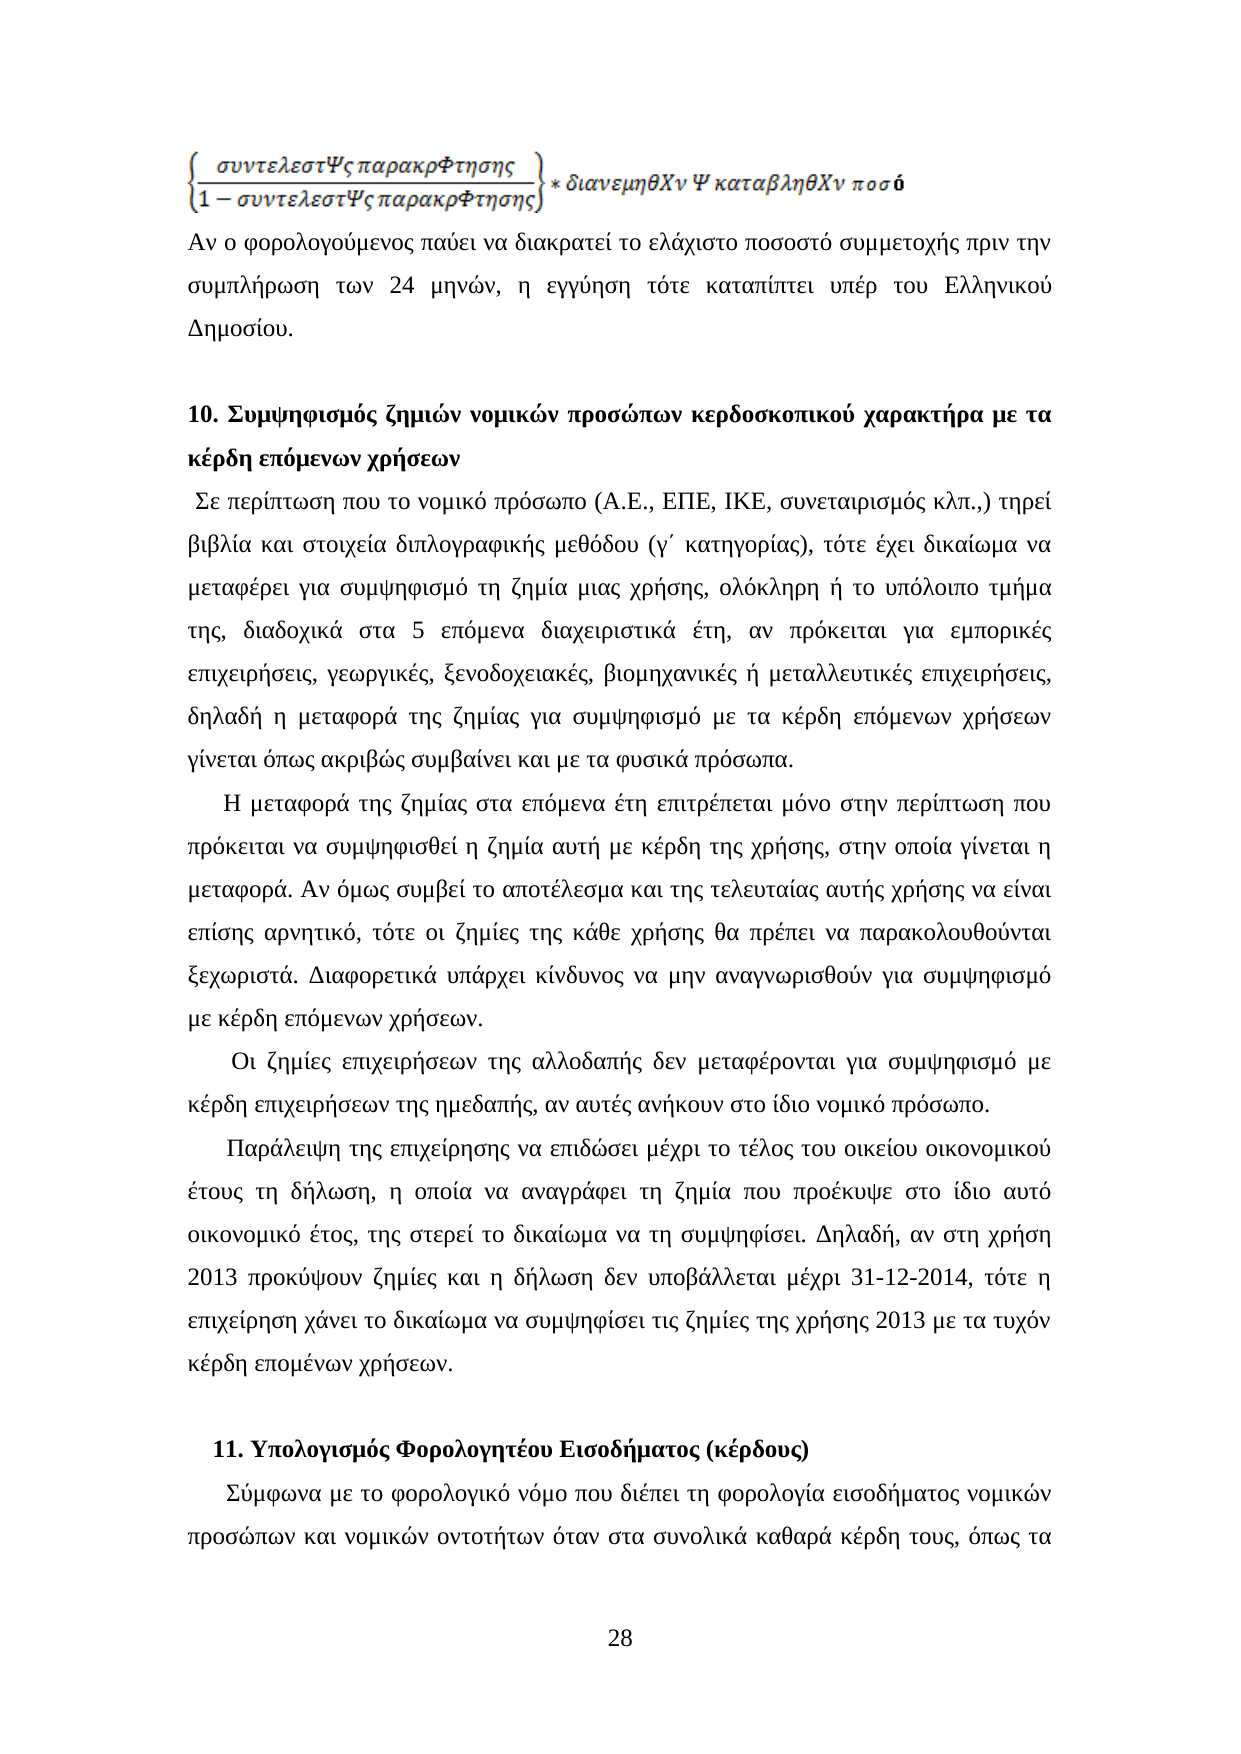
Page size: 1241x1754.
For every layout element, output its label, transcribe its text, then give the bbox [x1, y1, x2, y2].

text Σε περίπτωση που το νομικό πρόσωπο (Α.Ε., ΕΠΕ, ΙΚΕ, συνεταιρισμός κλπ.,) τηρεί βιβλία και στοιχεία διπλογραφικής μεθόδου (γ΄ κατηγορίας), τότε έχει δικαίωμα να μεταφέρει για συμψηφισμό τη ζημία μιας χρήσης, ολόκληρη ή το υπόλοιπο τμήμα της, διαδοχικά στα 5 επόμενα διαχειριστικά έτη, αν πρόκειται για εμπορικές επιχειρήσεις, γεωργικές, ξενοδοχειακές, βιομηχανικές ή μεταλλευτικές επιχειρήσεις, δηλαδή η μεταφορά της ζημίας για συμψηφισμό με τα κέρδη επόμενων χρήσεων γίνεται όπως ακριβώς συμβαίνει και με τα φυσικά πρόσωπα. [187, 486, 1053, 773]
text Αν ο φορολογούμενος παύει να διακρατεί το ελάχιστο ποσοστό συμμετοχής πριν την συμπλήρωση των 24 μηνών, η εγγύηση τότε καταπίπτει υπέρ του Ελληνικού Δημοσίου. [187, 227, 1053, 342]
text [187, 1478, 1053, 1549]
text 11. Υπολογισμός Φορολογητέου Εισοδήματος (κέρδους) [187, 1434, 1053, 1463]
text Οι ζημίες επιχειρήσεων της αλλοδαπής δεν μεταφέρονται για συμψηφισμό με κέρδη επιχειρήσεων της ημεδαπής, αν αυτές ανήκουν στο ίδιο νομικό πρόσωπο. [187, 1046, 1053, 1118]
text Παράλειψη της επιχείρησης να επιδώσει μέχρι το τέλος του οικείου οικονομικού έτους τη δήλωση, η οποία να αναγράφει τη ζημία που προέκυψε στο ίδιο αυτό οικονομικό έτος, της στερεί το δικαίωμα να τη συμψηφίσει. Δηλαδή, αν στη χρήση 2013 προκύψουν ζημίες και η δήλωση δεν υποβάλλεται μέχρι 31-12-2014, τότε η επιχείρηση χάνει το δικαίωμα να συμψηφίσει τις ζημίες της χρήσης 2013 με τα τυχόν κέρδη επομένων χρήσεων. [187, 1133, 1053, 1377]
picture [187, 149, 907, 213]
text Η μεταφορά της ζημίας στα επόμενα έτη επιτρέπεται μόνο στην περίπτωση που πρόκειται να συμψηφισθεί η ζημία αυτή με κέρδη της χρήσης, στην οποία γίνεται η μεταφορά. Αν όμως συμβεί το αποτέλεσμα και της τελευταίας αυτής χρήσης να είναι επίσης αρνητικό, τότε οι ζημίες της κάθε χρήσης θα πρέπει να παρακολουθούνται ξεχωριστά. Διαφορετικά υπάρχει κίνδυνος να μην αναγνωρισθούν για συμψηφισμό με κέρδη επόμενων χρήσεων. [187, 788, 1053, 1032]
text 10. Συμψηφισμός ζημιών νομικών προσώπων κερδοσκοπικού χαρακτήρα με τα κέρδη επόμενων χρήσεων [187, 399, 1053, 471]
